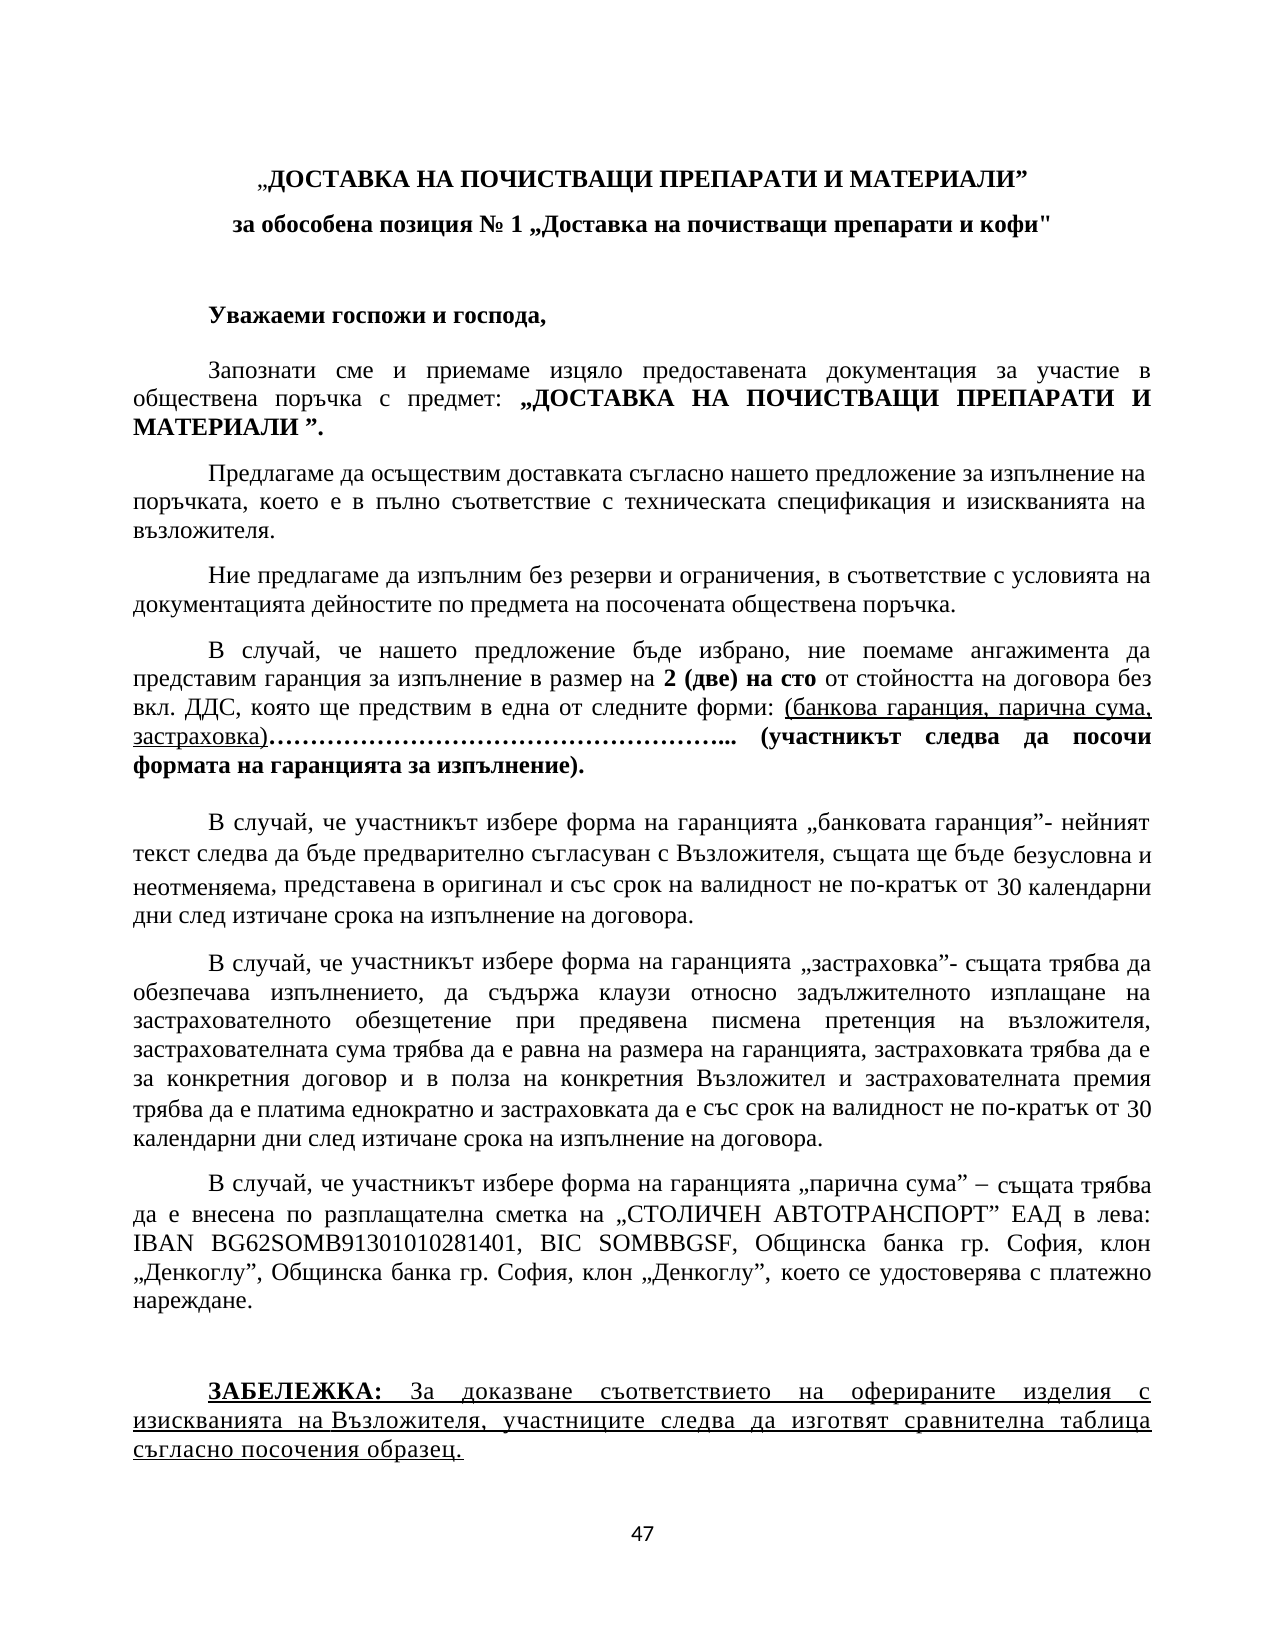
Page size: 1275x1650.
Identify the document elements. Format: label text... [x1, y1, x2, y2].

text Уважаеми госпожи и господа, [133, 300, 1152, 338]
text ЗАБЕЛЕЖКА: За доказване съответствието на оферираните изделия с изискванията на Възложителя, участниците следва да изготвят сравнителна таблица съгласно посочения образец. [133, 1376, 1152, 1430]
text „ДОСТАВКА НА ПОЧИСТВАЩИ ПРЕПАРАТИ И МАТЕРИАЛИ” [133, 164, 1152, 192]
text ЗАБЕЛЕЖКА: За доказване съответствието на оферираните изделия с изискванията на Възложителя, участниците следва да изготвят сравнителна таблица съгласно посочения образец. [133, 1432, 1152, 1463]
text В случай, че участникът избере форма на гаранцията „застраховка”- същата трябва да обезпечава изпълнението, да съдържа клаузи относно задължителното изплащане на застрахователното обезщетение при предявена писмена претенция на възложителя, застрахователната сума трябва да е равна на размера на гаранцията, застраховката трябва да е за конкретния договор и в полза на конкретния Възложител и застрахователната премия трябва да е платима еднократно и застраховката да е със срок на валидност не по-кратък от 30 календарни дни след изтичане срока на изпълнение на договора. [133, 946, 1152, 1152]
text Ние предлагаме да изпълним без резерви и ограничения, в съответствие с условията на документацията дейностите по предмета на посочената обществена поръчка. [133, 561, 1152, 618]
text В случай, че участникът избере форма на гаранцията „банковата гаранция”- нейният текст следва да бъде предварително съгласуван с Възложителя, същата ще бъде безусловна и неотменяема, представена в оригинал и със срок на валидност не по-кратък от 30 календарни дни след изтичане срока на изпълнение на договора. [133, 807, 1152, 929]
text В случай, че нашето предложение бъде избрано, ние поемаме ангажимента да представим гаранция за изпълнение в размер на 2 (две) на сто от стойността на договора без вкл. ДДС, която ще предствим в една от следните форми: (банкова гаранция, парична сума, застраховка)………………………………………………... (участникът следва да посочи формата на гаранцията за изпълнение). [133, 635, 1152, 778]
text Запознати сме и приемаме изцяло предоставената документация за участие в обществена поръчка с предмет: „ДОСТАВКА НА ПОЧИСТВАЩИ ПРЕПАРАТИ И МАТЕРИАЛИ ”. [133, 355, 1152, 441]
text Предлагаме да осъществим доставката съгласно нашето предложение за изпълнение на поръчката, което е в пълно съответствие с техническата спецификация и изискванията на възложителя. [133, 458, 1146, 544]
text В случай, че участникът избере форма на гаранцията „парична сума” – същата трябва да е внесена по разплащателна сметка на „СТОЛИЧЕН АВТОТРАНСПОРТ” ЕАД в лева: IBAN BG62SOMB91301010281401, BIC SOMBBGSF, Общинска банка гр. София, клон „Денкоглу”, Общинска банка гр. София, клон „Денкоглу”, което се удостоверява с платежно нареждане. [133, 1168, 1152, 1314]
text за обособена позиция № 1 „Доставка на почистващи препарати и кофи" [133, 209, 1152, 238]
